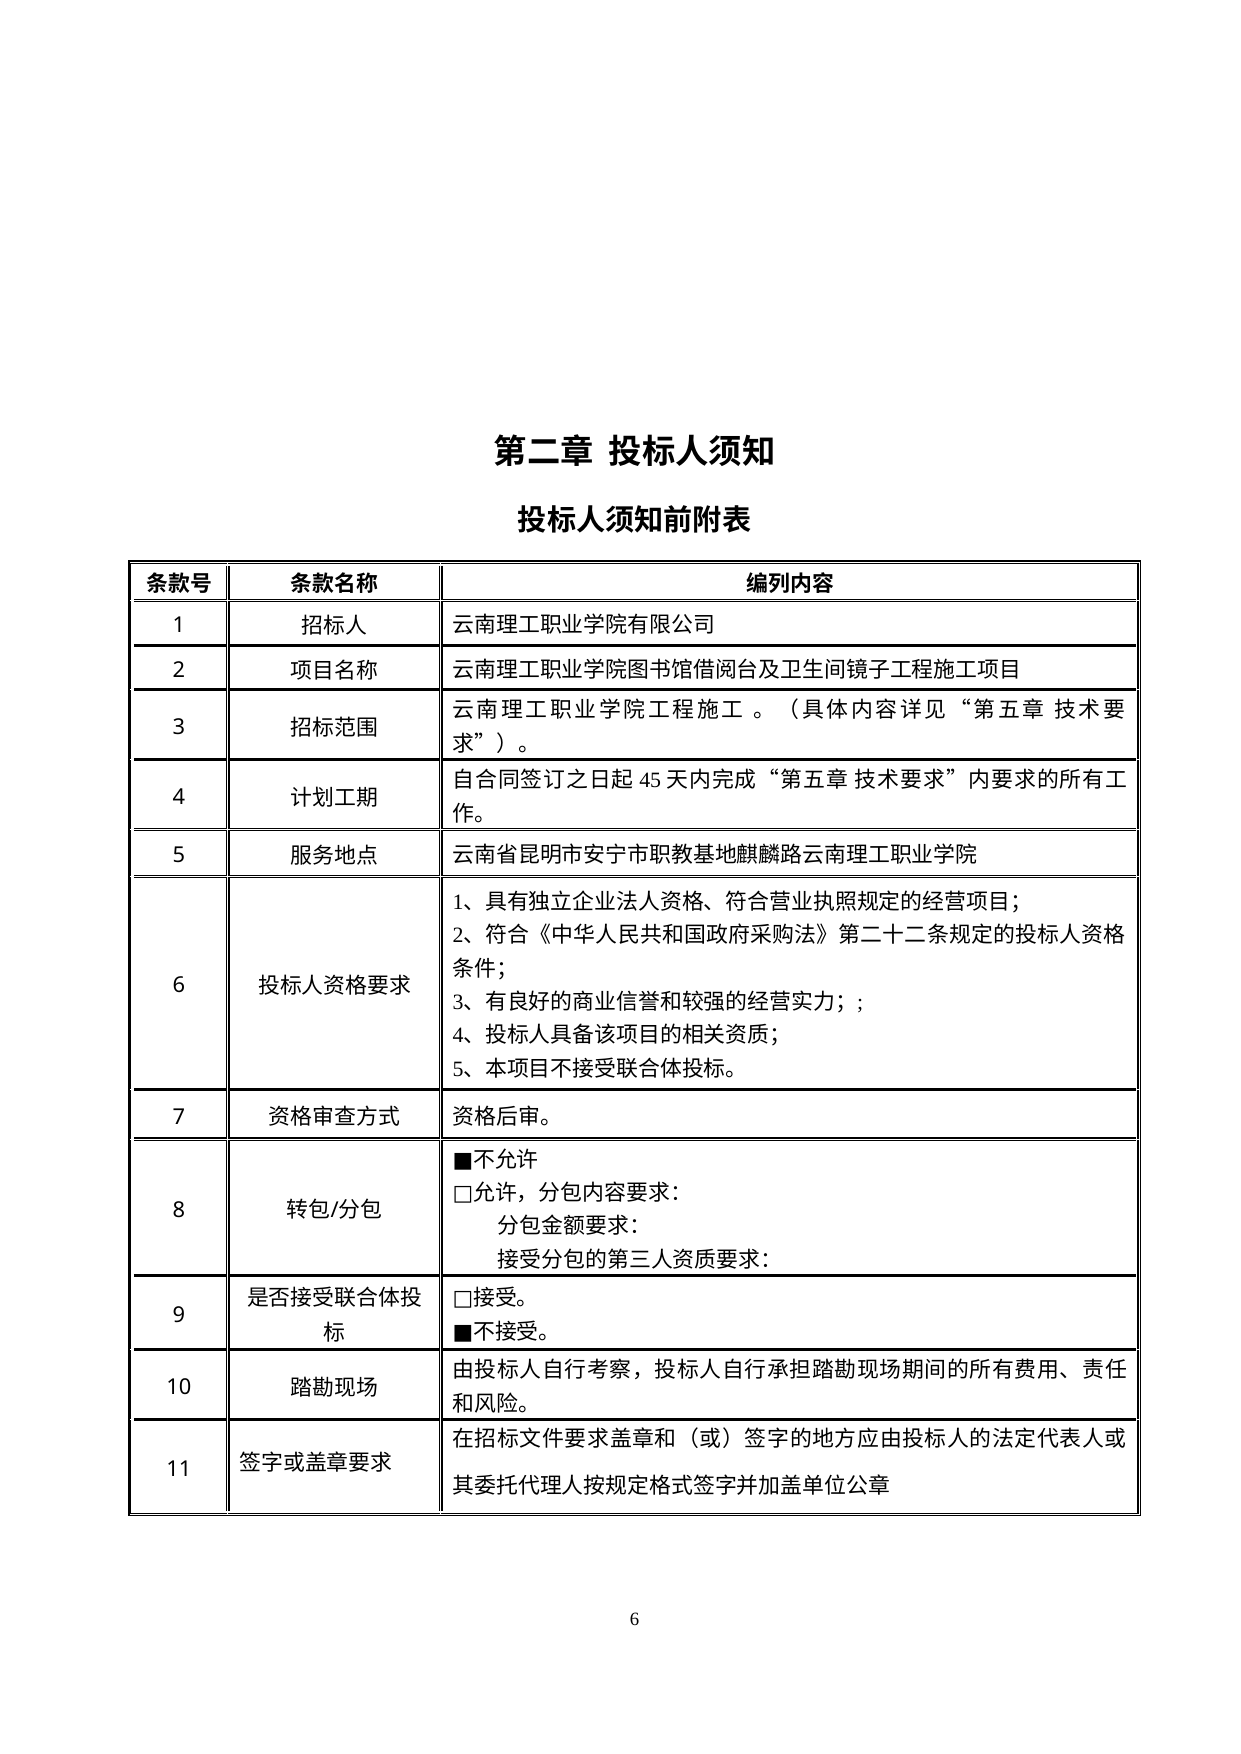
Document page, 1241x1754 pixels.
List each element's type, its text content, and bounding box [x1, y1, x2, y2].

table_cell 由投标人自行考察，投标人自行承担踏勘现场期间的所有费用、责任和风险。 [443, 1348, 1139, 1418]
table_header 编列内容 [441, 564, 1137, 599]
table_cell 3 [130, 688, 226, 758]
table_cell 资格后审。 [443, 1088, 1139, 1137]
table_cell 服务地点 [230, 831, 439, 874]
table_cell 8 [131, 1137, 226, 1274]
table_cell 资格审查方式 [230, 1091, 439, 1137]
table_cell ■不允许 □允许，分包内容要求： 分包金额要求： 接受分包的第三人资质要求： [443, 1137, 1138, 1274]
table_cell 2 [131, 644, 226, 688]
table_cell 投标人资格要求 [230, 878, 439, 1088]
table_cell 招标范围 [230, 691, 439, 758]
table_cell 7 [130, 1088, 226, 1137]
table_cell 踏勘现场 [230, 1351, 439, 1418]
table_cell 项目名称 [230, 647, 439, 688]
table_cell 6 [131, 875, 226, 1088]
table_header 条款名称 [228, 562, 441, 599]
table_cell 是否接受联合体投标 [230, 1277, 439, 1348]
table_cell 4 [130, 758, 226, 828]
table_header 条款号 [131, 562, 228, 599]
table_cell □接受。 ■不接受。 [443, 1274, 1137, 1348]
table_cell 云南理工职业学院图书馆借阅台及卫生间镜子工程施工项目 [443, 644, 1137, 688]
table_cell 签字或盖章要求 [228, 1418, 441, 1513]
table_cell 招标人 [230, 602, 439, 644]
table_cell 9 [131, 1274, 226, 1348]
table_cell 5 [130, 828, 228, 874]
table_cell 1 [130, 599, 228, 644]
text 第二章 投标人须知 [142, 424, 1127, 473]
table_cell 自合同签订之日起45天内完成“第五章 技术要求”内要求的所有工作。 [443, 758, 1139, 828]
table_cell 11 [130, 1418, 228, 1513]
table_cell 云南理工职业学院有限公司 [441, 599, 1139, 644]
table_cell 在招标文件要求盖章和（或）签字的地方应由投标人的法定代表人或其委托代理人按规定格式签字并加盖单位公章 [441, 1418, 1139, 1513]
table_cell 计划工期 [230, 761, 439, 828]
table_cell 转包/分包 [230, 1141, 439, 1274]
text 投标人须知前附表 [142, 497, 1127, 539]
table_cell 云南省昆明市安宁市职教基地麒麟路云南理工职业学院 [441, 828, 1139, 874]
table_cell 云南理工职业学院工程施工 。（具体内容详见“第五章 技术要求”）。 [443, 688, 1139, 758]
table_cell 10 [130, 1348, 226, 1418]
table_cell 1、具有独立企业法人资格、符合营业执照规定的经营项目； 2、符合《中华人民共和国政府采购法》第二十二条规定的投标人资格条件； 3、有良好的商业信誉和较强的经营实力；; 4、投标人具备该项目的相关资质； 5、本项目不接受联合体投标。 [443, 875, 1138, 1088]
